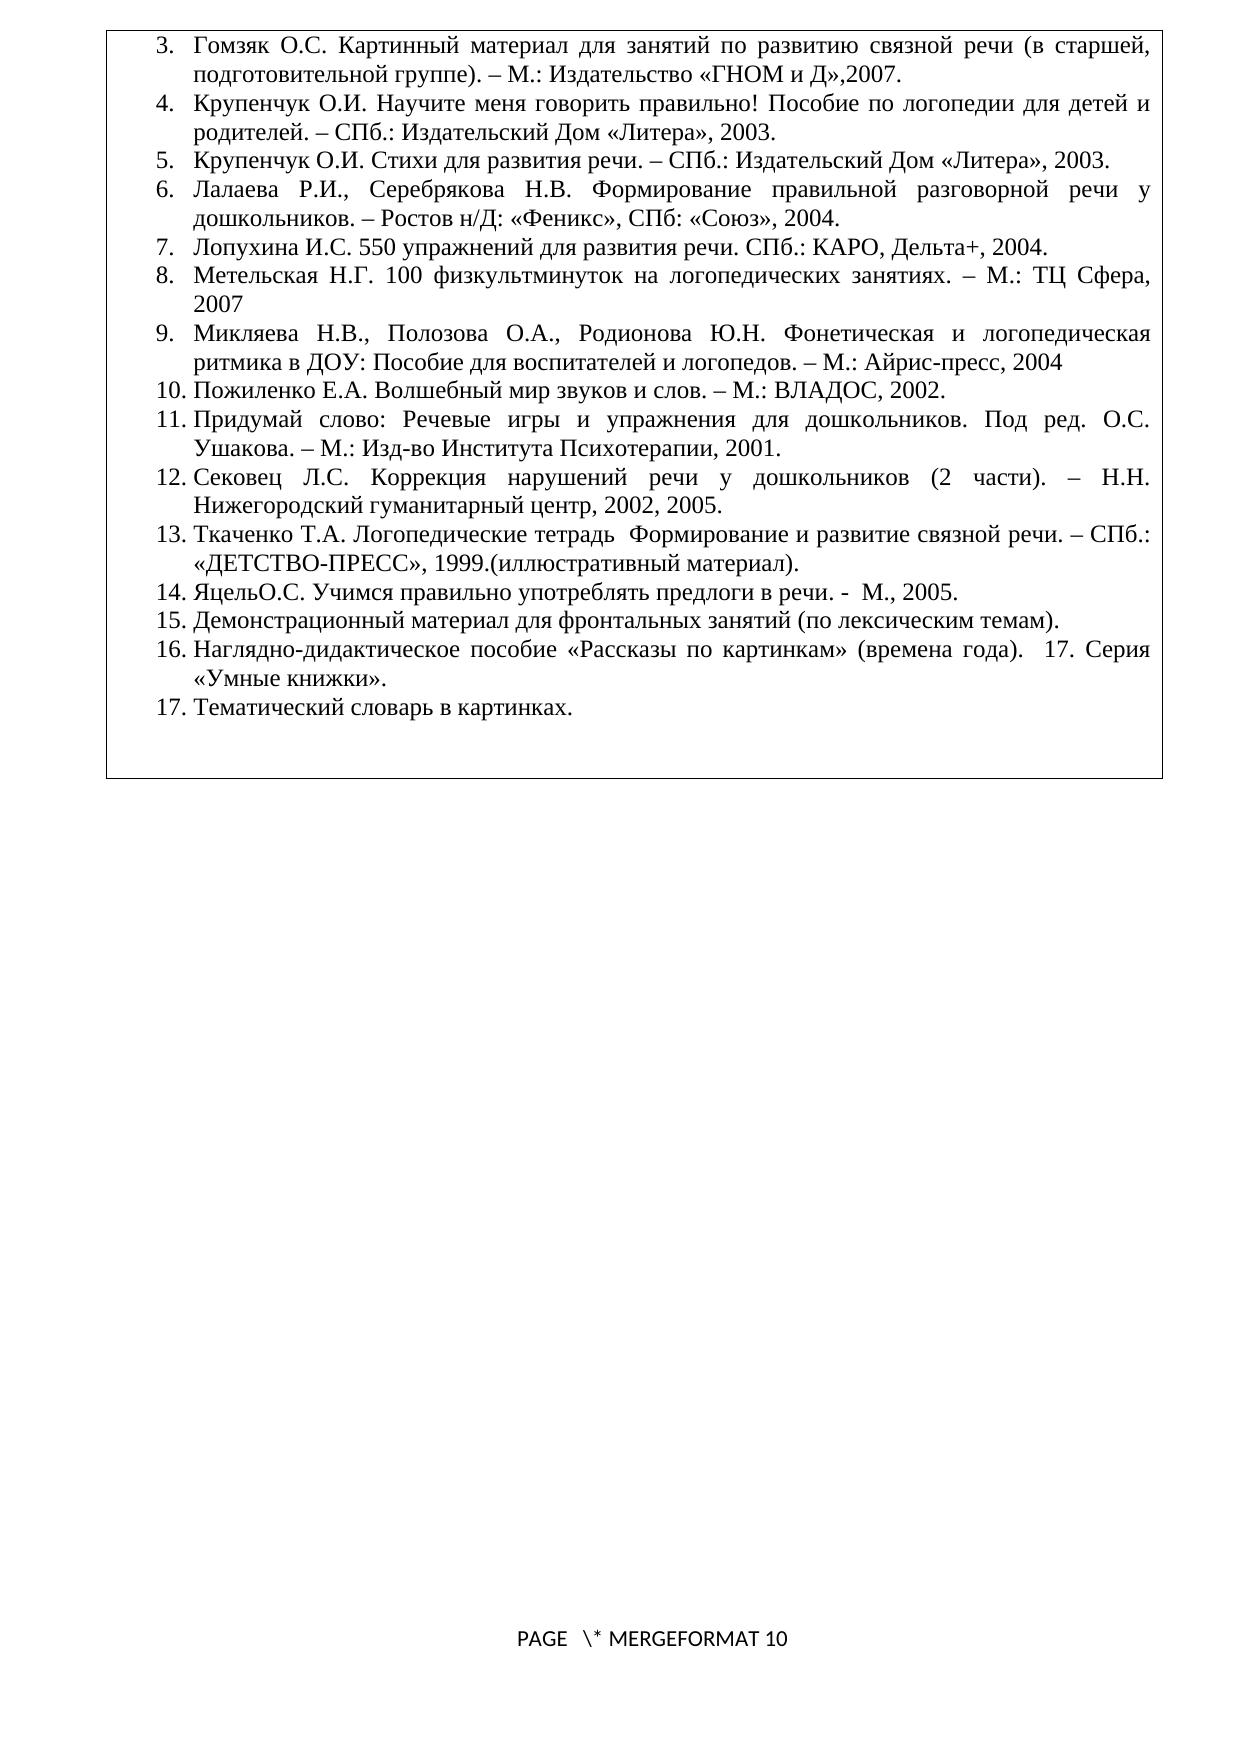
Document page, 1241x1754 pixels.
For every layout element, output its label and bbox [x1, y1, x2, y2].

table_cell [107, 31, 1162, 778]
